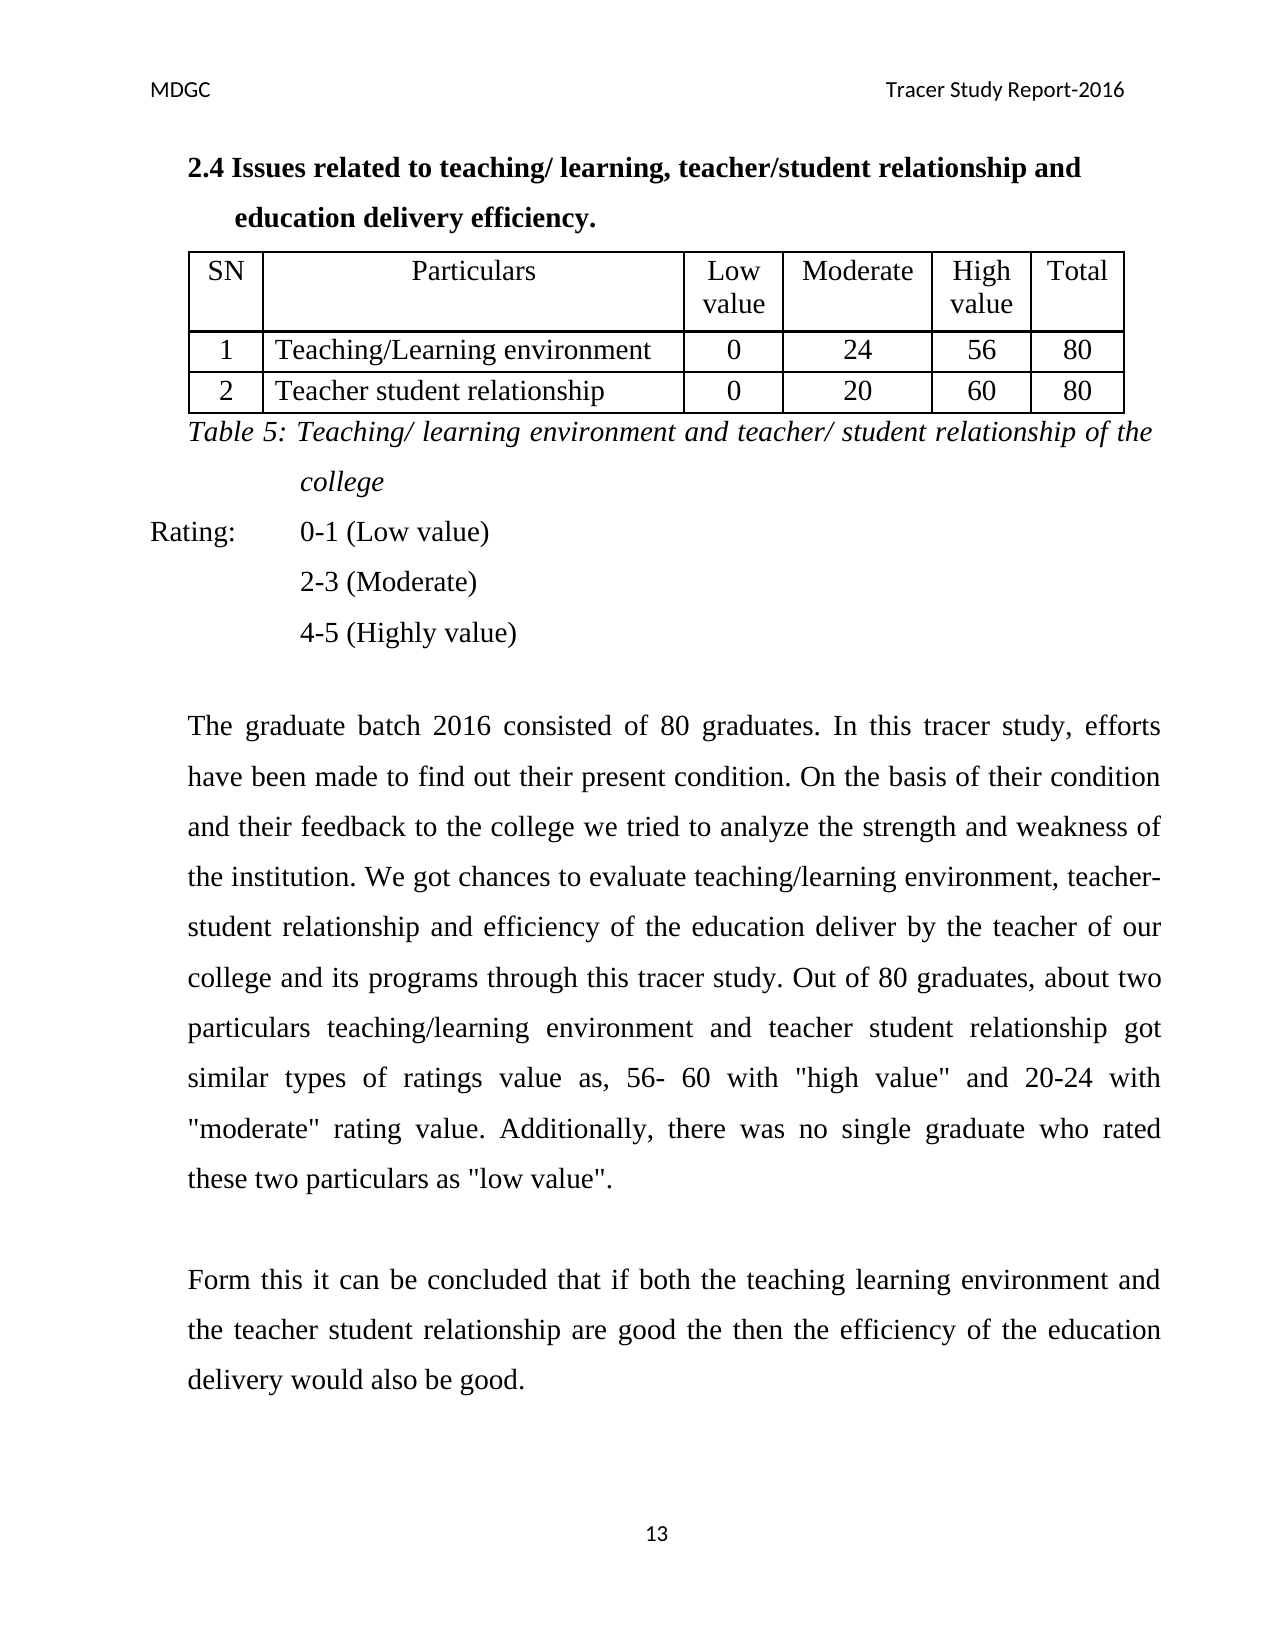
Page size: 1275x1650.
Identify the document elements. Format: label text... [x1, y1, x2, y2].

table_header Total [1032, 253, 1123, 330]
table_header Moderate [784, 253, 931, 330]
table_cell 24 [784, 333, 931, 371]
text 2.4 Issues related to teaching/ learning, teacher/student relationship and education delivery efficiency. [187, 150, 1162, 234]
table_header Low value [685, 253, 782, 330]
text The graduate batch 2016 consisted of 80 graduates. In this tracer study, efforts have been made to find out their present condition. On the basis of their condition and their feedback to the college we tried to analyze the strength and weakness of the institution. We got chances to evaluate teaching/learning environment, teacher-student relationship and efficiency of the education deliver by the teacher of our college and its programs through this tracer study. Out of 80 graduates, about two particulars teaching/learning environment and teacher student relationship got similar types of ratings value as, 56- 60 with "high value" and 20-24 with "moderate" rating value. Additionally, there was no single graduate who rated these two particulars as "low value". [150, 708, 1162, 1195]
table_cell 0 [685, 333, 782, 371]
table_cell 0 [685, 373, 782, 412]
table_header High value [933, 253, 1030, 330]
table_cell 80 [1032, 333, 1123, 371]
table_cell 2 [190, 373, 262, 412]
text 2-3 (Moderate) [187, 564, 1162, 598]
table_cell 1 [190, 333, 262, 371]
table_header SN [190, 253, 262, 330]
table_cell 20 [784, 373, 931, 412]
table_cell 60 [933, 373, 1030, 412]
table_cell Teaching/Learning environment [264, 333, 683, 371]
table_cell Teacher student relationship [264, 373, 683, 412]
text Table 5: Teaching/ learning environment and teacher/ student relationship of the college [150, 414, 1162, 497]
table_cell 56 [933, 333, 1030, 371]
text Form this it can be concluded that if both the teaching learning environment and the teacher student relationship are good the then the efficiency of the education delivery would also be good. [150, 1262, 1162, 1396]
text 4-5 (Highly value) [150, 615, 1162, 648]
table_header Particulars [264, 253, 683, 330]
text Rating: 0-1 (Low value) [150, 514, 1162, 548]
table_cell 80 [1032, 373, 1123, 412]
